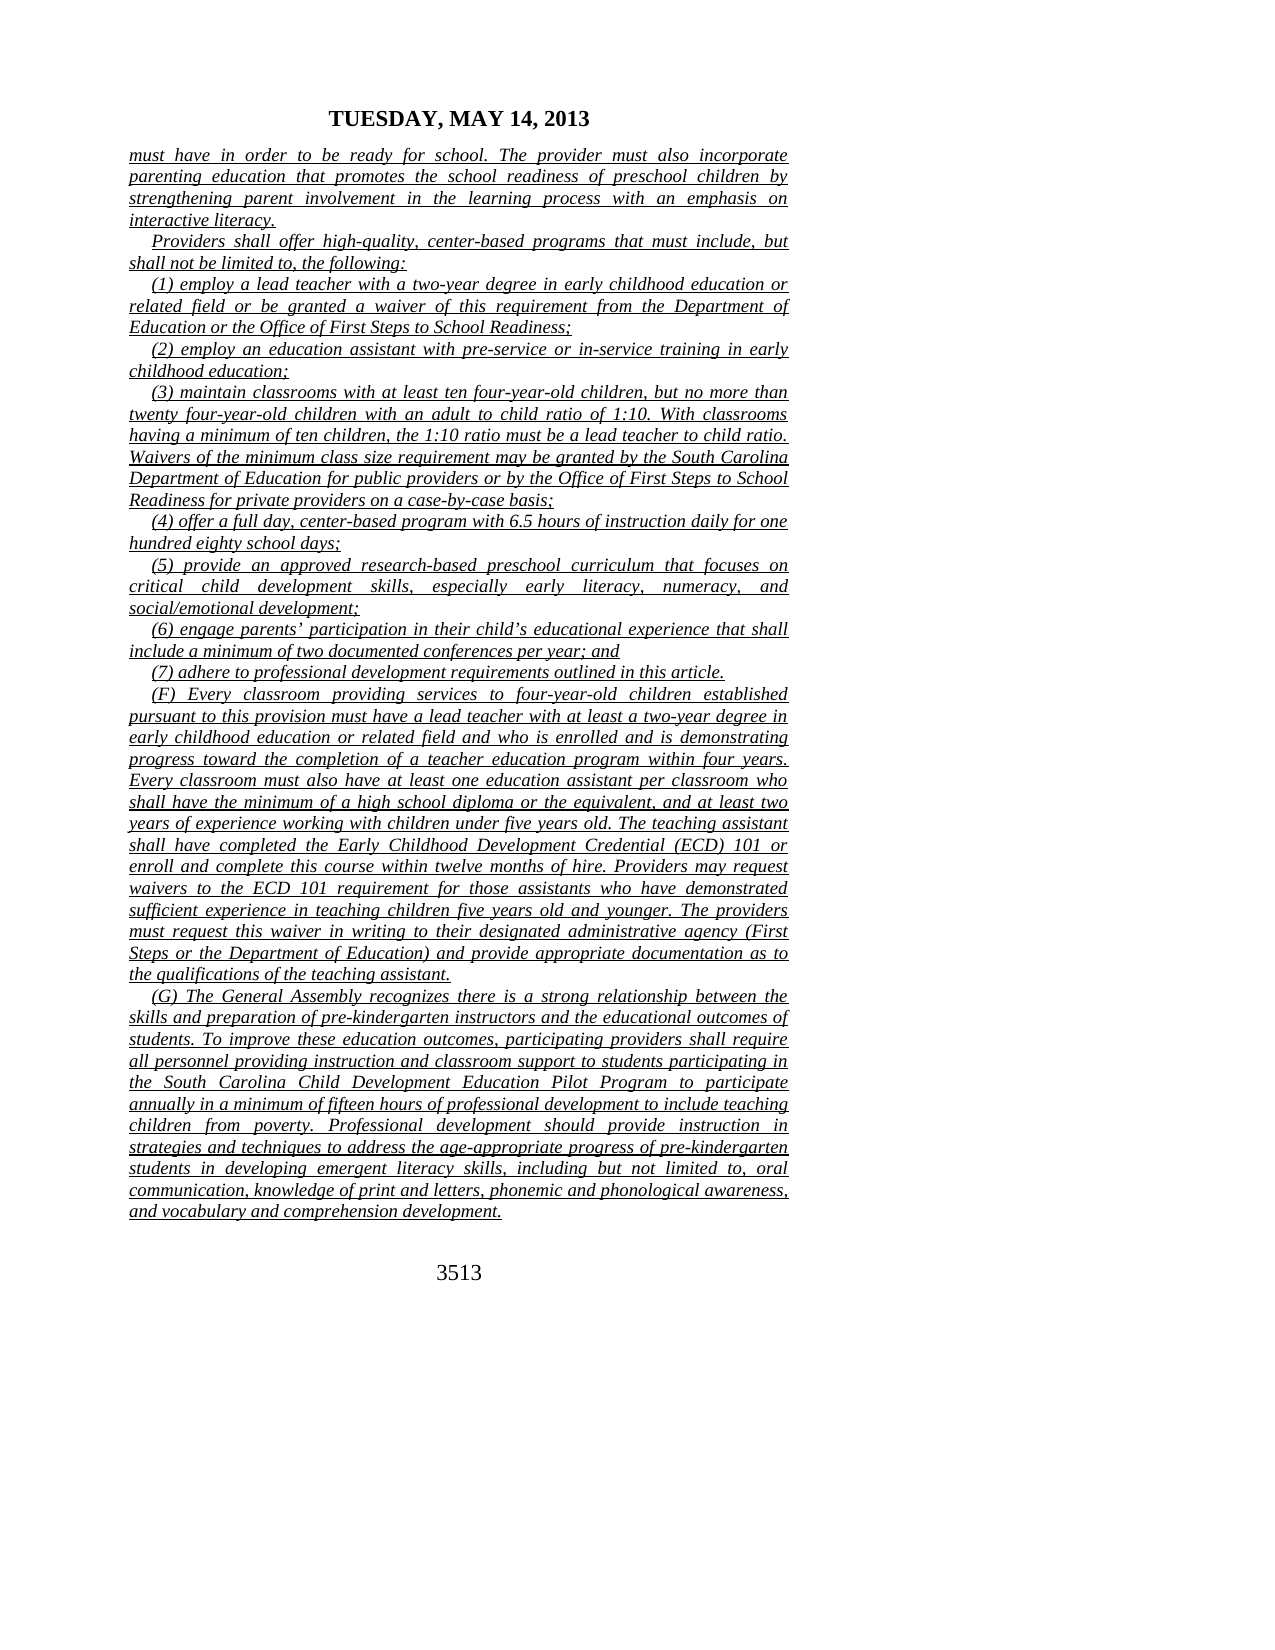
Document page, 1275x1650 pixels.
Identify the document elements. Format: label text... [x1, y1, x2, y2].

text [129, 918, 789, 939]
text (4) offer a full day, center-based program with 6.5 hours of instruction daily for one hundred eighty school days; [129, 510, 789, 553]
text (6) engage parents’ participation in their child’s educational experience that shall include a minimum of two documented conferences per year; and [129, 618, 789, 661]
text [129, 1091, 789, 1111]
text (5) provide an approved research-based preschool curriculum that focuses on critical child development skills, especially early literacy, numeracy, and social/emotional development; [129, 595, 789, 618]
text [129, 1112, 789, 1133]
text (5) provide an approved research-based preschool curriculum that focuses on critical child development skills, especially early literacy, numeracy, and social/emotional development; [129, 553, 789, 594]
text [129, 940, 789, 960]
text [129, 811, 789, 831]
text (1) employ a lead teacher with a two-year degree in early childhood education or related field or be granted a waiver of this requirement from the Department of Education or the Office of First Steps to School Readiness; [129, 314, 789, 338]
text Providers shall offer high-quality, center-based programs that must include, but shall not be limited to, the following: [129, 230, 789, 273]
text (2) employ an education assistant with pre-service or in-service training in early childhood education; [129, 338, 789, 381]
text (1) employ a lead teacher with a two-year degree in early childhood education or related field or be granted a waiver of this requirement from the Department of Education or the Office of First Steps to School Readiness; [129, 273, 789, 313]
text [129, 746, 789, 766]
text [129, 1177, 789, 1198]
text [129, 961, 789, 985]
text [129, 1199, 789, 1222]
text (3) maintain classrooms with at least ten four-year-old children, but no more than twenty four-year-old children with an adult to child ratio of 1:10. With classrooms having a minimum of ten children, the 1:10 ratio must be a lead teacher to child ratio. Waivers of the minimum class size requirement may be granted by the South Carolina Department of Education for public providers or by the Office of First Steps to School Readiness for private providers on a case-by-case basis; [129, 381, 789, 443]
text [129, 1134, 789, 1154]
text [129, 144, 789, 163]
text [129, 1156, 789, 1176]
text (7) adhere to professional development requirements outlined in this article. [129, 661, 789, 683]
